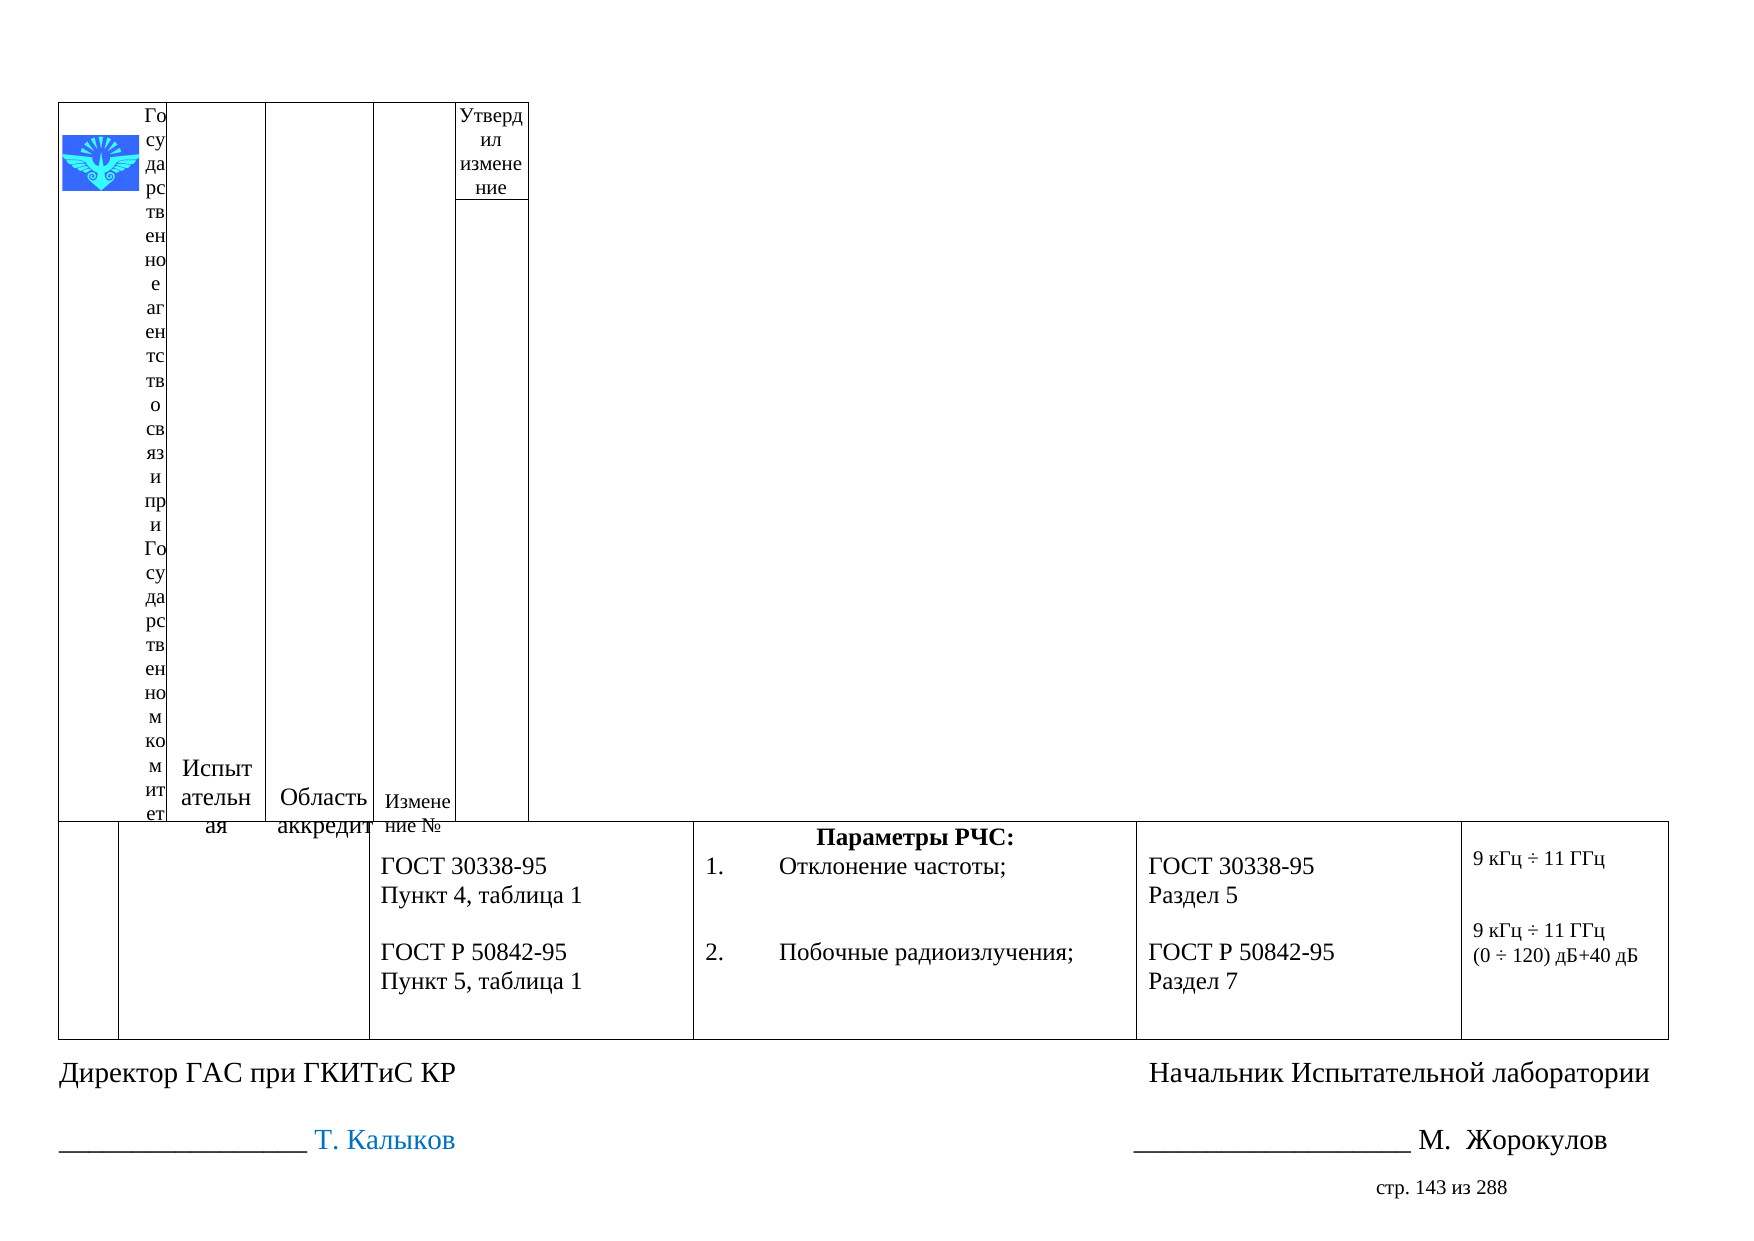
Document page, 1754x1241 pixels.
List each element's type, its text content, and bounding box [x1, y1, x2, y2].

table_cell ГОСТ 30338-95 Раздел 5 ГОСТ Р 50842-95 Раздел 7 [1137, 822, 1461, 1039]
table_cell Параметры РЧС: Отклонение частоты; Побочные радиоизлучения; [694, 822, 1136, 1039]
table_cell 9 кГц ÷ 11 ГГц 9 кГц ÷ 11 ГГц (0 ÷ 120) дБ+40 дБ [1462, 822, 1668, 1039]
table_cell [59, 822, 118, 1039]
table_cell ГОСТ 30338-95 Пункт 4, таблица 1 ГОСТ Р 50842-95 Пункт 5, таблица 1 [370, 822, 693, 1039]
picture [62, 135, 140, 191]
table_cell [119, 822, 369, 1039]
